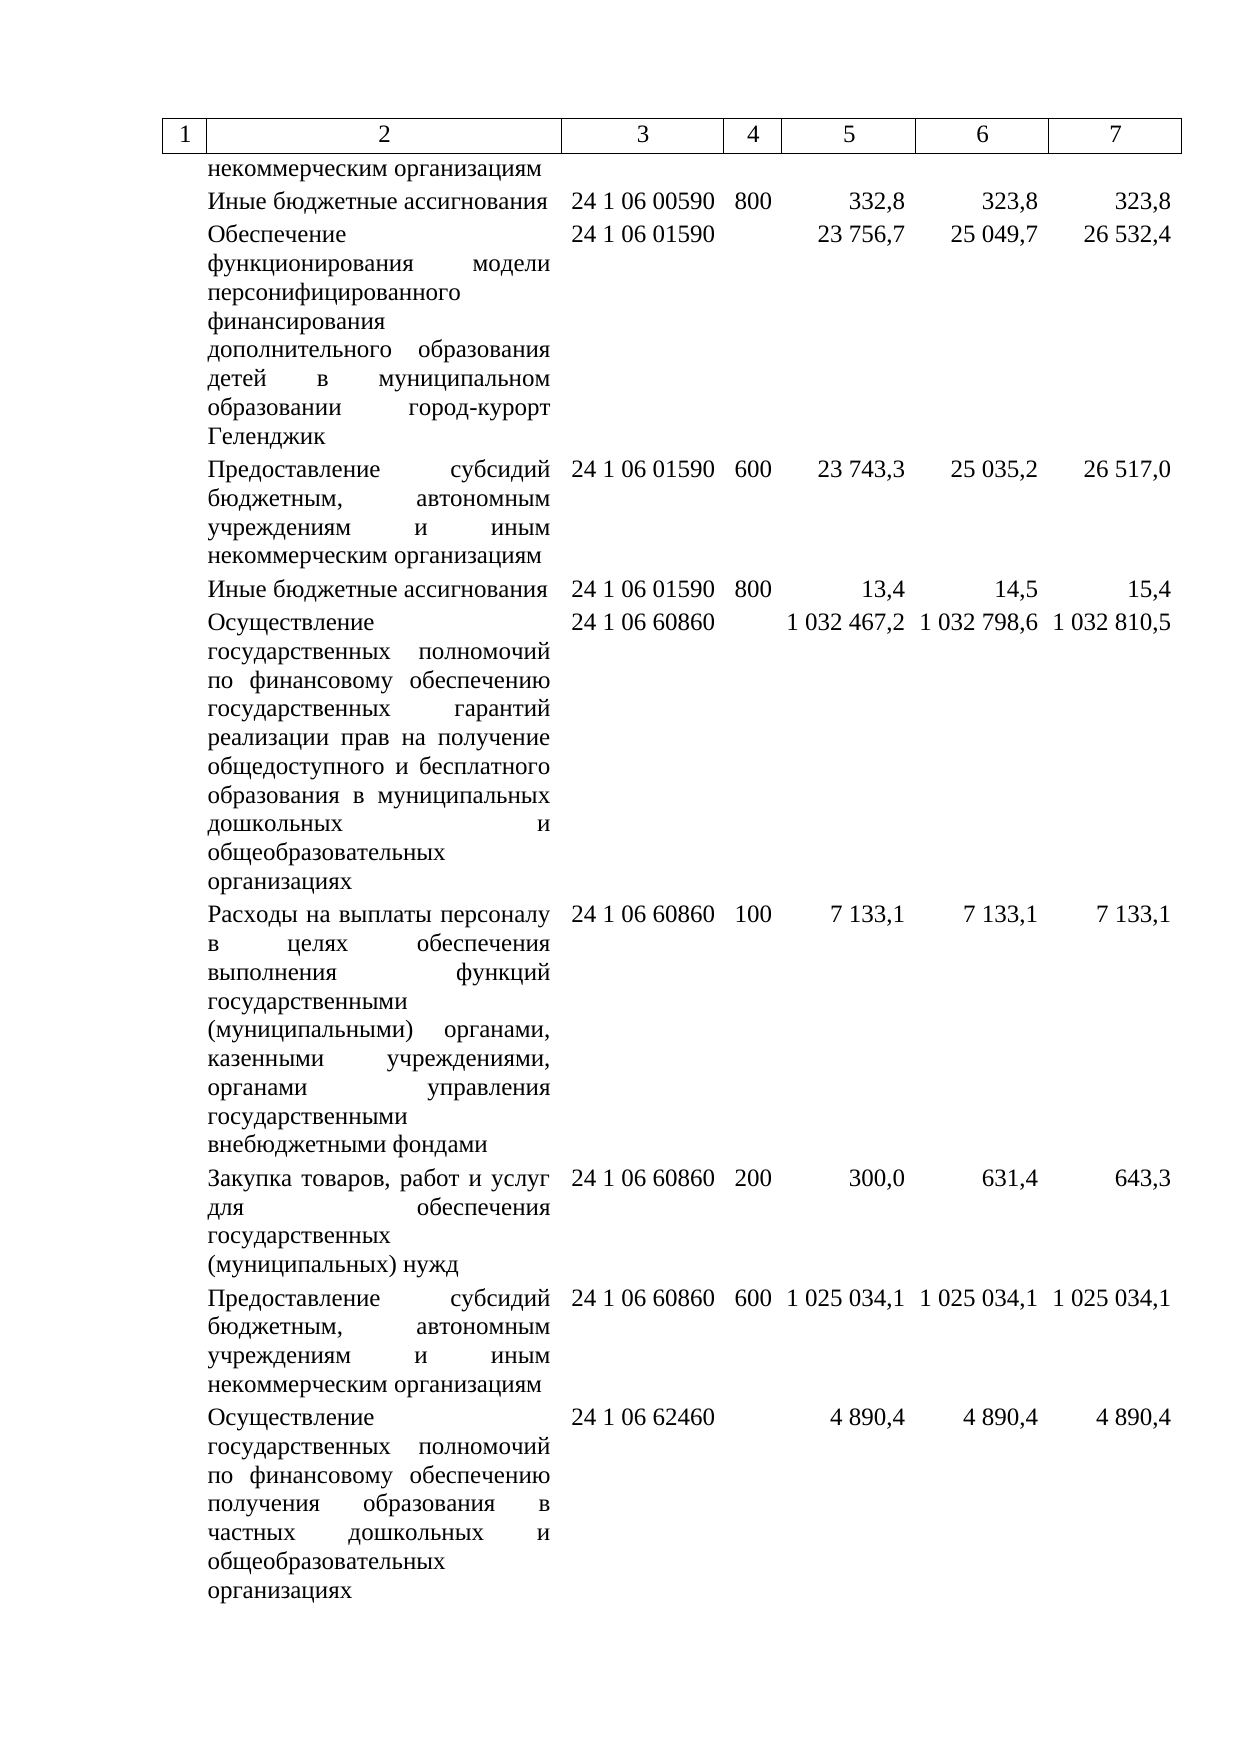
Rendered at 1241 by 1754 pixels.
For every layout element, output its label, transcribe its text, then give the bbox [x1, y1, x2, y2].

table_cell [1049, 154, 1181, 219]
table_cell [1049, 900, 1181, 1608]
table_header 4 [724, 119, 781, 153]
table_header 6 [916, 119, 1048, 153]
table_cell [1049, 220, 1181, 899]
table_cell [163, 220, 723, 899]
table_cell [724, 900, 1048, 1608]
table_header 7 [1049, 119, 1181, 153]
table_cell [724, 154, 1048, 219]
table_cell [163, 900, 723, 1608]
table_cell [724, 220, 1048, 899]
table_header 2 [207, 119, 561, 153]
table_header 3 [562, 119, 723, 153]
table_header 1 [163, 119, 206, 153]
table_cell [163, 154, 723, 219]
table_header 5 [782, 119, 915, 153]
